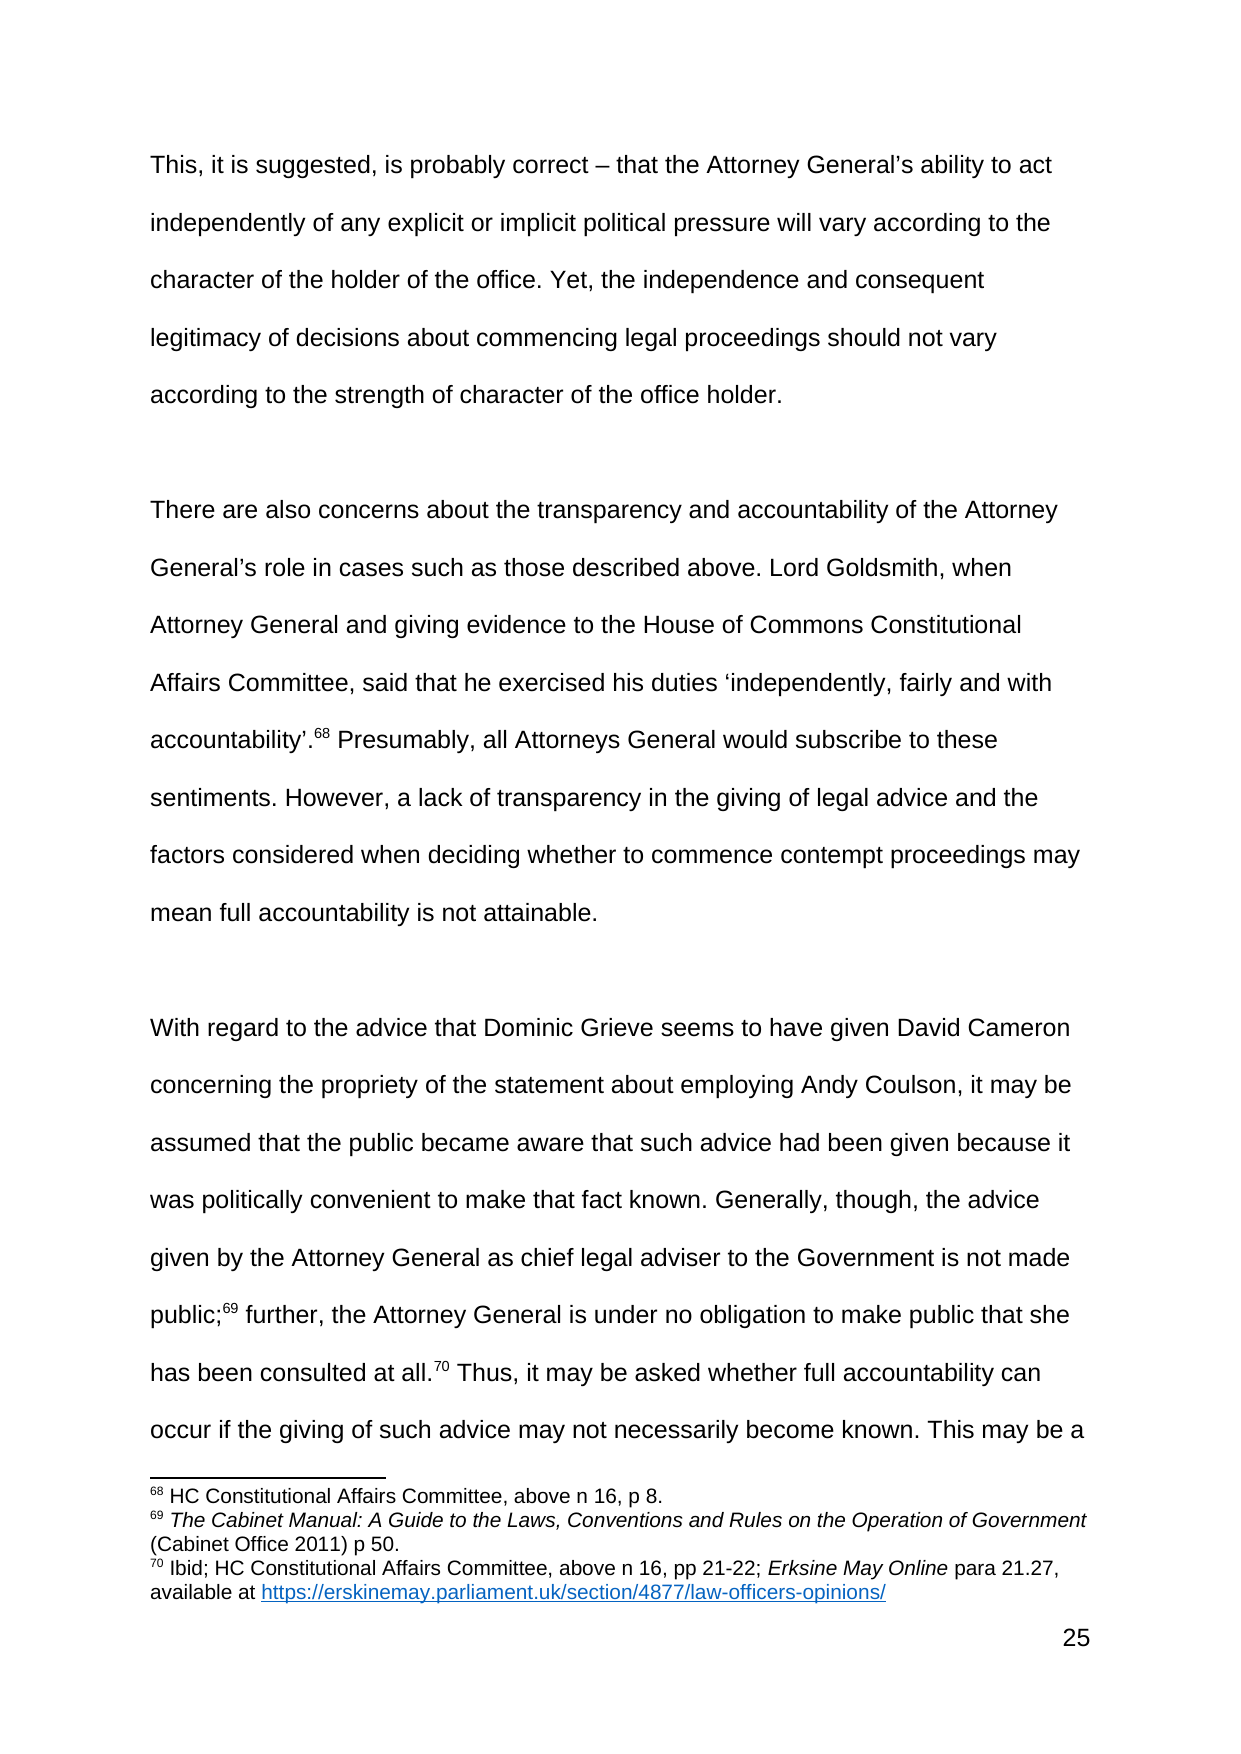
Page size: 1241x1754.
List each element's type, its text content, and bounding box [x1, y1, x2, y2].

text There are also concerns about the transparency and accountability of the Attorney General’s role in cases such as those described above. Lord Goldsmith, when Attorney General and giving evidence to the House of Commons Constitutional Affairs Committee, said that he exercised his duties ‘independently, fairly and with accountability’. Presumably, all Attorneys General would subscribe to these sentiments. However, a lack of transparency in the giving of legal advice and the factors considered when deciding whether to commence contempt proceedings may mean full accountability is not attainable. [150, 495, 1090, 926]
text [150, 1012, 1090, 1444]
text This, it is suggested, is probably correct – that the Attorney General’s ability to act independently of any explicit or implicit political pressure will vary according to the character of the holder of the office. Yet, the independence and consequent legitimacy of decisions about commencing legal proceedings should not vary according to the strength of character of the office holder. [150, 150, 1090, 409]
